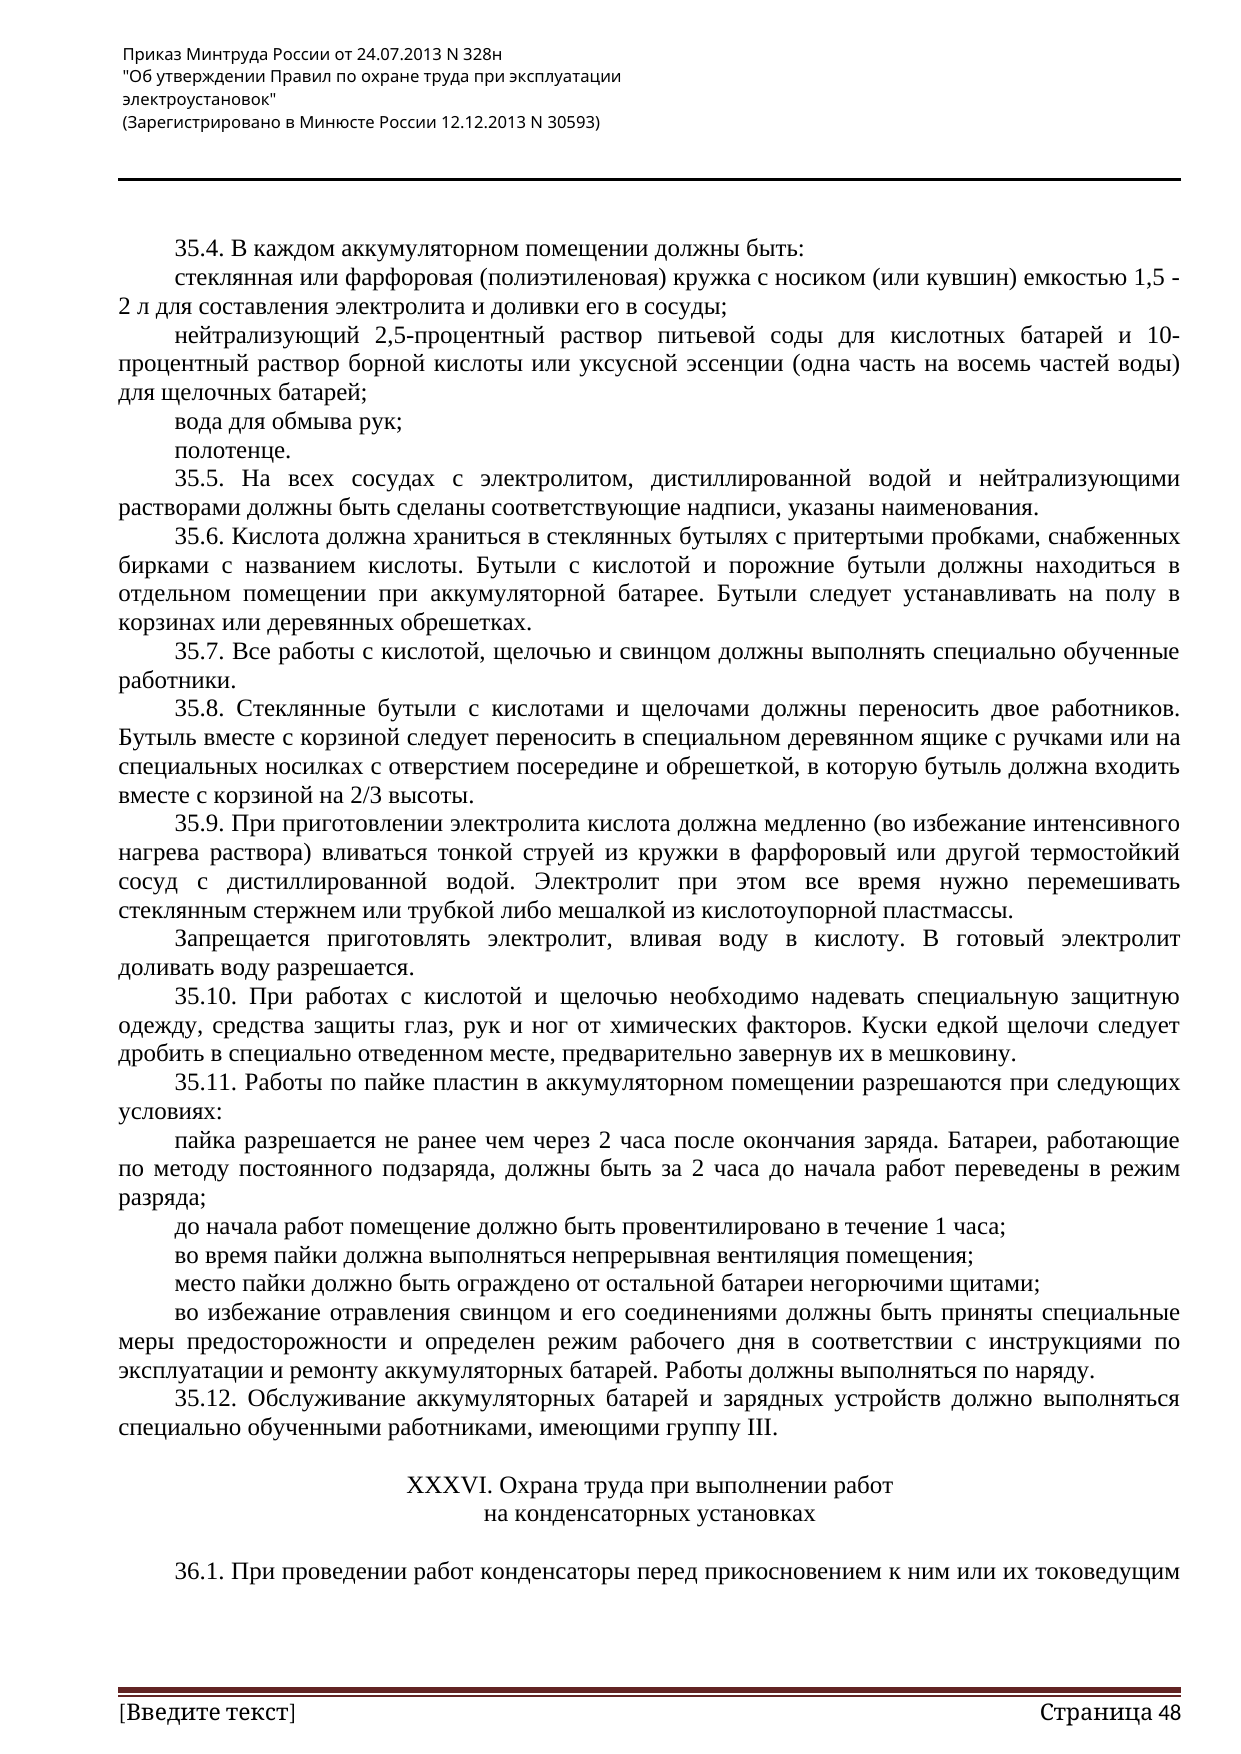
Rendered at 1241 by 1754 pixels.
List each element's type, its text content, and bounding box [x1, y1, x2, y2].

text 35.12. Обслуживание аккумуляторных батарей и зарядных устройств должно выполняться специально обученными работниками, имеющими группу III. [118, 1383, 1181, 1441]
text XXXVI. Охрана труда при выполнении работ [118, 1470, 1181, 1498]
text стеклянная или фарфоровая (полиэтиленовая) кружка с носиком (или кувшин) емкостью 1,5 - 2 л для составления электролита и доливки его в сосуды; [118, 262, 1181, 320]
text 35.11. Работы по пайке пластин в аккумуляторном помещении разрешаются при следующих условиях: [118, 1067, 1181, 1125]
text до начала работ помещение должно быть провентилировано в течение 1 часа; [118, 1211, 1181, 1240]
text 35.4. В каждом аккумуляторном помещении должны быть: [118, 233, 1181, 262]
text 35.5. На всех сосудах с электролитом, дистиллированной водой и нейтрализующими растворами должны быть сделаны соответствующие надписи, указаны наименования. [118, 463, 1181, 521]
text на конденсаторных установках [118, 1498, 1181, 1527]
text нейтрализующий 2,5-процентный раствор питьевой соды для кислотных батарей и 10-процентный раствор борной кислоты или уксусной эссенции (одна часть на восемь частей воды) для щелочных батарей; [118, 320, 1181, 406]
text место пайки должно быть ограждено от остальной батареи негорючими щитами; [118, 1268, 1181, 1297]
text во избежание отравления свинцом и его соединениями должны быть приняты специальные меры предосторожности и определен режим рабочего дня в соответствии с инструкциями по эксплуатации и ремонту аккумуляторных батарей. Работы должны выполняться по наряду. [118, 1297, 1181, 1383]
text 35.10. При работах с кислотой и щелочью необходимо надевать специальную защитную одежду, средства защиты глаз, рук и ног от химических факторов. Куски едкой щелочи следует дробить в специально отведенном месте, предварительно завернув их в мешковину. [118, 981, 1181, 1067]
text 35.9. При приготовлении электролита кислота должна медленно (во избежание интенсивного нагрева раствора) вливаться тонкой струей из кружки в фарфоровый или другой термостойкий сосуд с дистиллированной водой. Электролит при этом все время нужно перемешивать стеклянным стержнем или трубкой либо мешалкой из кислотоупорной пластмассы. [118, 808, 1181, 923]
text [118, 1556, 1181, 1585]
text 35.8. Стеклянные бутыли с кислотами и щелочами должны переносить двое работников. Бутыль вместе с корзиной следует переносить в специальном деревянном ящике с ручками или на специальных носилках с отверстием посередине и обрешеткой, в которую бутыль должна входить вместе с корзиной на 2/3 высоты. [118, 693, 1181, 808]
text 35.6. Кислота должна храниться в стеклянных бутылях с притертыми пробками, снабженных бирками с названием кислоты. Бутыли с кислотой и порожние бутыли должны находиться в отдельном помещении при аккумуляторной батарее. Бутыли следует устанавливать на полу в корзинах или деревянных обрешетках. [118, 521, 1181, 636]
text Запрещается приготовлять электролит, вливая воду в кислоту. В готовый электролит доливать воду разрешается. [118, 923, 1181, 981]
text вода для обмыва рук; [118, 406, 1181, 435]
text пайка разрешается не ранее чем через 2 часа после окончания заряда. Батареи, работающие по методу постоянного подзаряда, должны быть за 2 часа до начала работ переведены в режим разряда; [118, 1125, 1181, 1211]
text полотенце. [118, 435, 1181, 463]
text 35.7. Все работы с кислотой, щелочью и свинцом должны выполнять специально обученные работники. [118, 636, 1181, 693]
text во время пайки должна выполняться непрерывная вентиляция помещения; [118, 1240, 1181, 1268]
